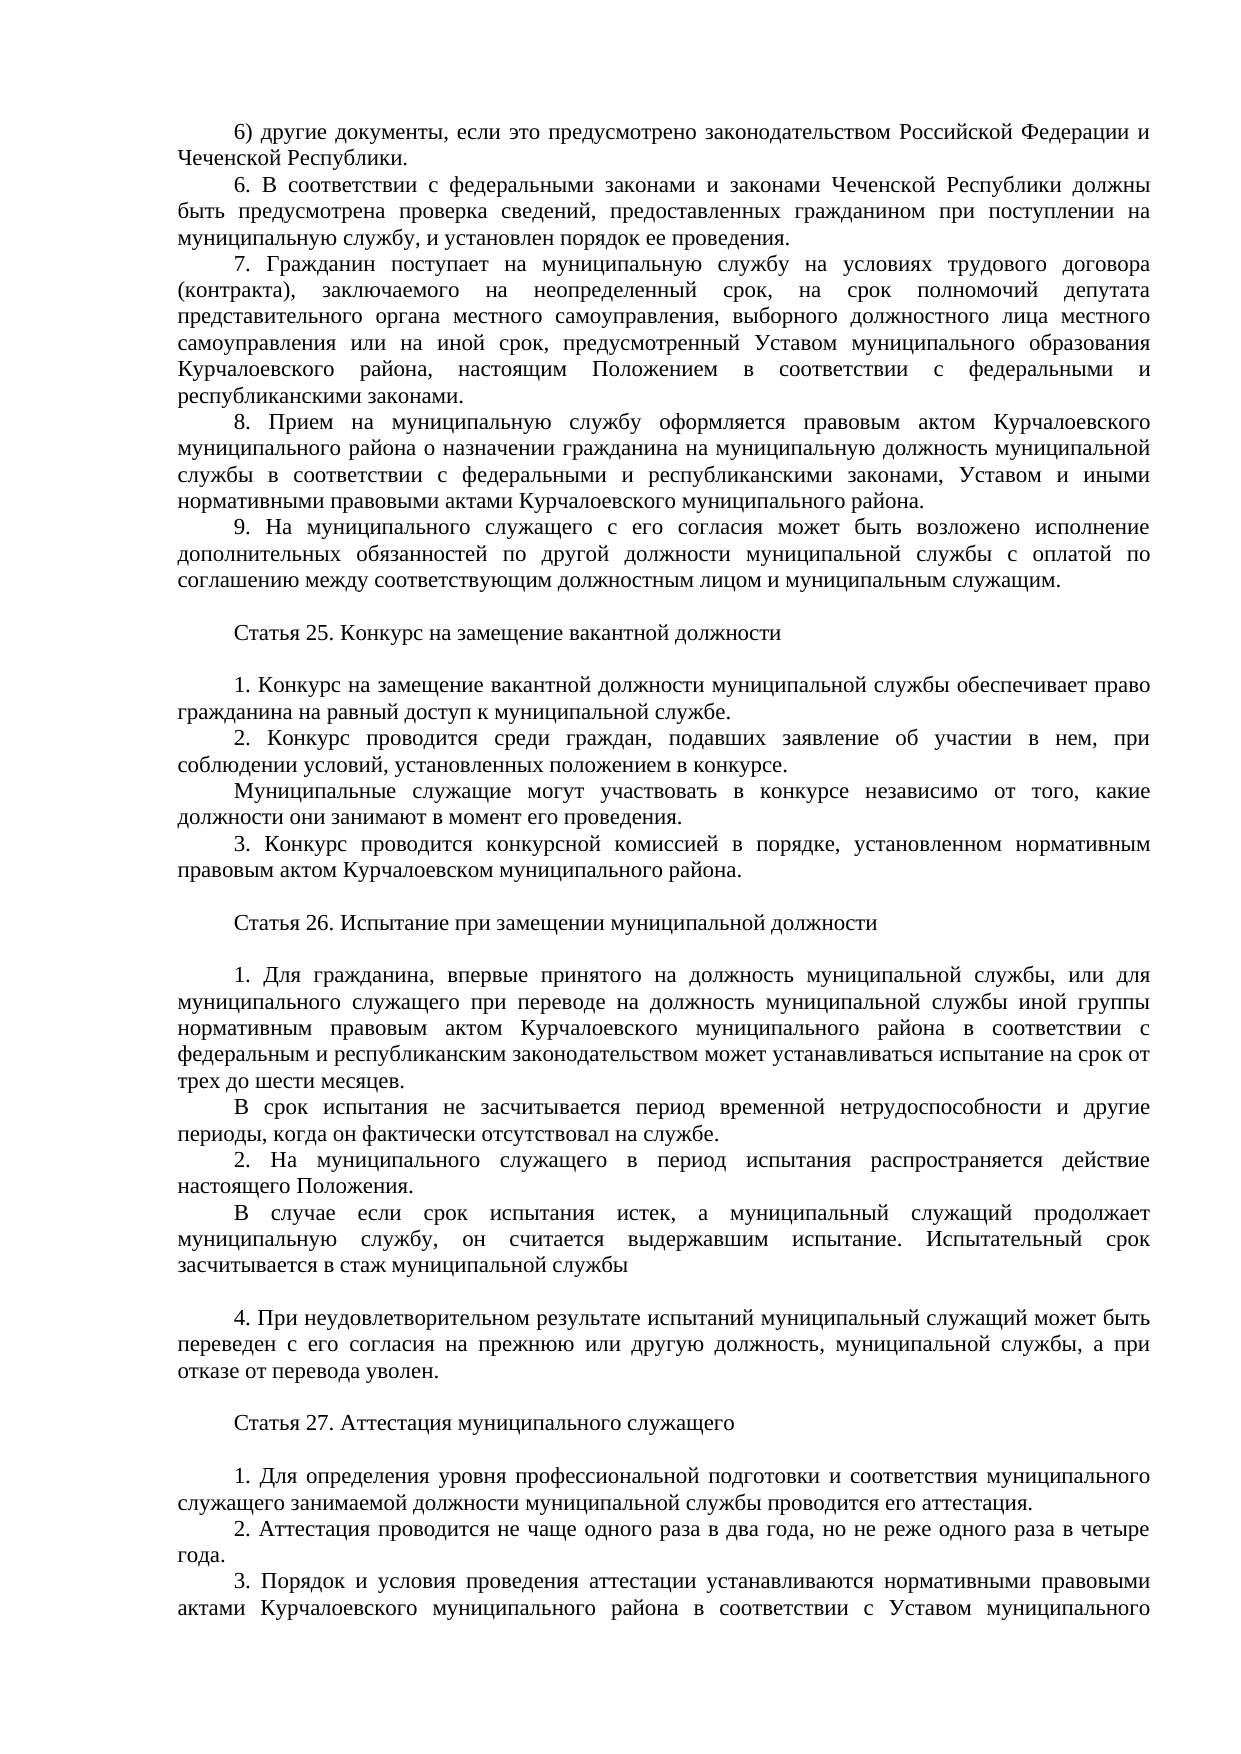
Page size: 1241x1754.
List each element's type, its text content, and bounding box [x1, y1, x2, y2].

text 1. Конкурс на замещение вакантной должности муниципальной службы обеспечивает право гражданина на равный доступ к муниципальной службе. [177, 672, 1152, 724]
text 7. Гражданин поступает на муниципальную службу на условиях трудового договора (контракта), заключаемого на неопределенный срок, на срок полномочий депутата представительного органа местного самоуправления, выборного должностного лица местного самоуправления или на иной срок, предусмотренный Уставом муниципального образования Курчалоевского района, настоящим Положением в соответствии с федеральными и республиканскими законами. [177, 250, 1152, 408]
text 8. Прием на муниципальную службу оформляется правовым актом Курчалоевского муниципального района о назначении гражданина на муниципальную должность муниципальной службы в соответствии с федеральными и республиканскими законами, Уставом и иными нормативными правовыми актами Курчалоевского муниципального района. [177, 408, 1152, 513]
text 4. При неудовлетворительном результате испытаний муниципальный служащий может быть переведен с его согласия на прежнюю или другую должность, муниципальной службы, а при отказе от перевода уволен. [177, 1304, 1152, 1383]
text 1. Для гражданина, впервые принятого на должность муниципальной службы, или для муниципального служащего при переводе на должность муниципальной службы иной группы нормативным правовым актом Курчалоевского муниципального района в соответствии с федеральным и республиканским законодательством может устанавливаться испытание на срок от трех до шести месяцев. [177, 961, 1152, 1093]
text В случае если срок испытания истек, а муниципальный служащий продолжает муниципальную службу, он считается выдержавшим испытание. Испытательный срок засчитывается в стаж муниципальной службы [177, 1199, 1152, 1278]
text 6) другие документы, если это предусмотрено законодательством Российской Федерации и Чеченской Республики. [177, 118, 1152, 171]
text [177, 1568, 1152, 1620]
text 2. Аттестация проводится не чаще одного раза в два года, но не реже одного раза в четыре года. [177, 1515, 1152, 1568]
text 6. В соответствии с федеральными законами и законами Чеченской Республики должны быть предусмотрена проверка сведений, предоставленных гражданином при поступлении на муниципальную службу, и установлен порядок ее проведения. [177, 171, 1152, 250]
text 2. На муниципального служащего в период испытания распространяется действие настоящего Положения. [177, 1146, 1152, 1199]
text Статья 27. Аттестация муниципального служащего [177, 1409, 1152, 1436]
text Статья 25. Конкурс на замещение вакантной должности [177, 619, 1152, 645]
text Статья 26. Испытание при замещении муниципальной должности [177, 909, 1152, 935]
text 2. Конкурс проводится среди граждан, подавших заявление об участии в нем, при соблюдении условий, установленных положением в конкурсе. [177, 724, 1152, 777]
text Муниципальные служащие могут участвовать в конкурсе независимо от того, какие должности они занимают в момент его проведения. [177, 777, 1152, 830]
text 9. На муниципального служащего с его согласия может быть возложено исполнение дополнительных обязанностей по другой должности муниципальной службы с оплатой по соглашению между соответствующим должностным лицом и муниципальным служащим. [177, 513, 1152, 592]
text 3. Конкурс проводится конкурсной комиссией в порядке, установленном нормативным правовым актом Курчалоевском муниципального района. [177, 830, 1152, 882]
text 1. Для определения уровня профессиональной подготовки и соответствия муниципального служащего занимаемой должности муниципальной службы проводится его аттестация. [177, 1462, 1152, 1515]
text В срок испытания не засчитывается период временной нетрудоспособности и другие периоды, когда он фактически отсутствовал на службе. [177, 1093, 1152, 1146]
